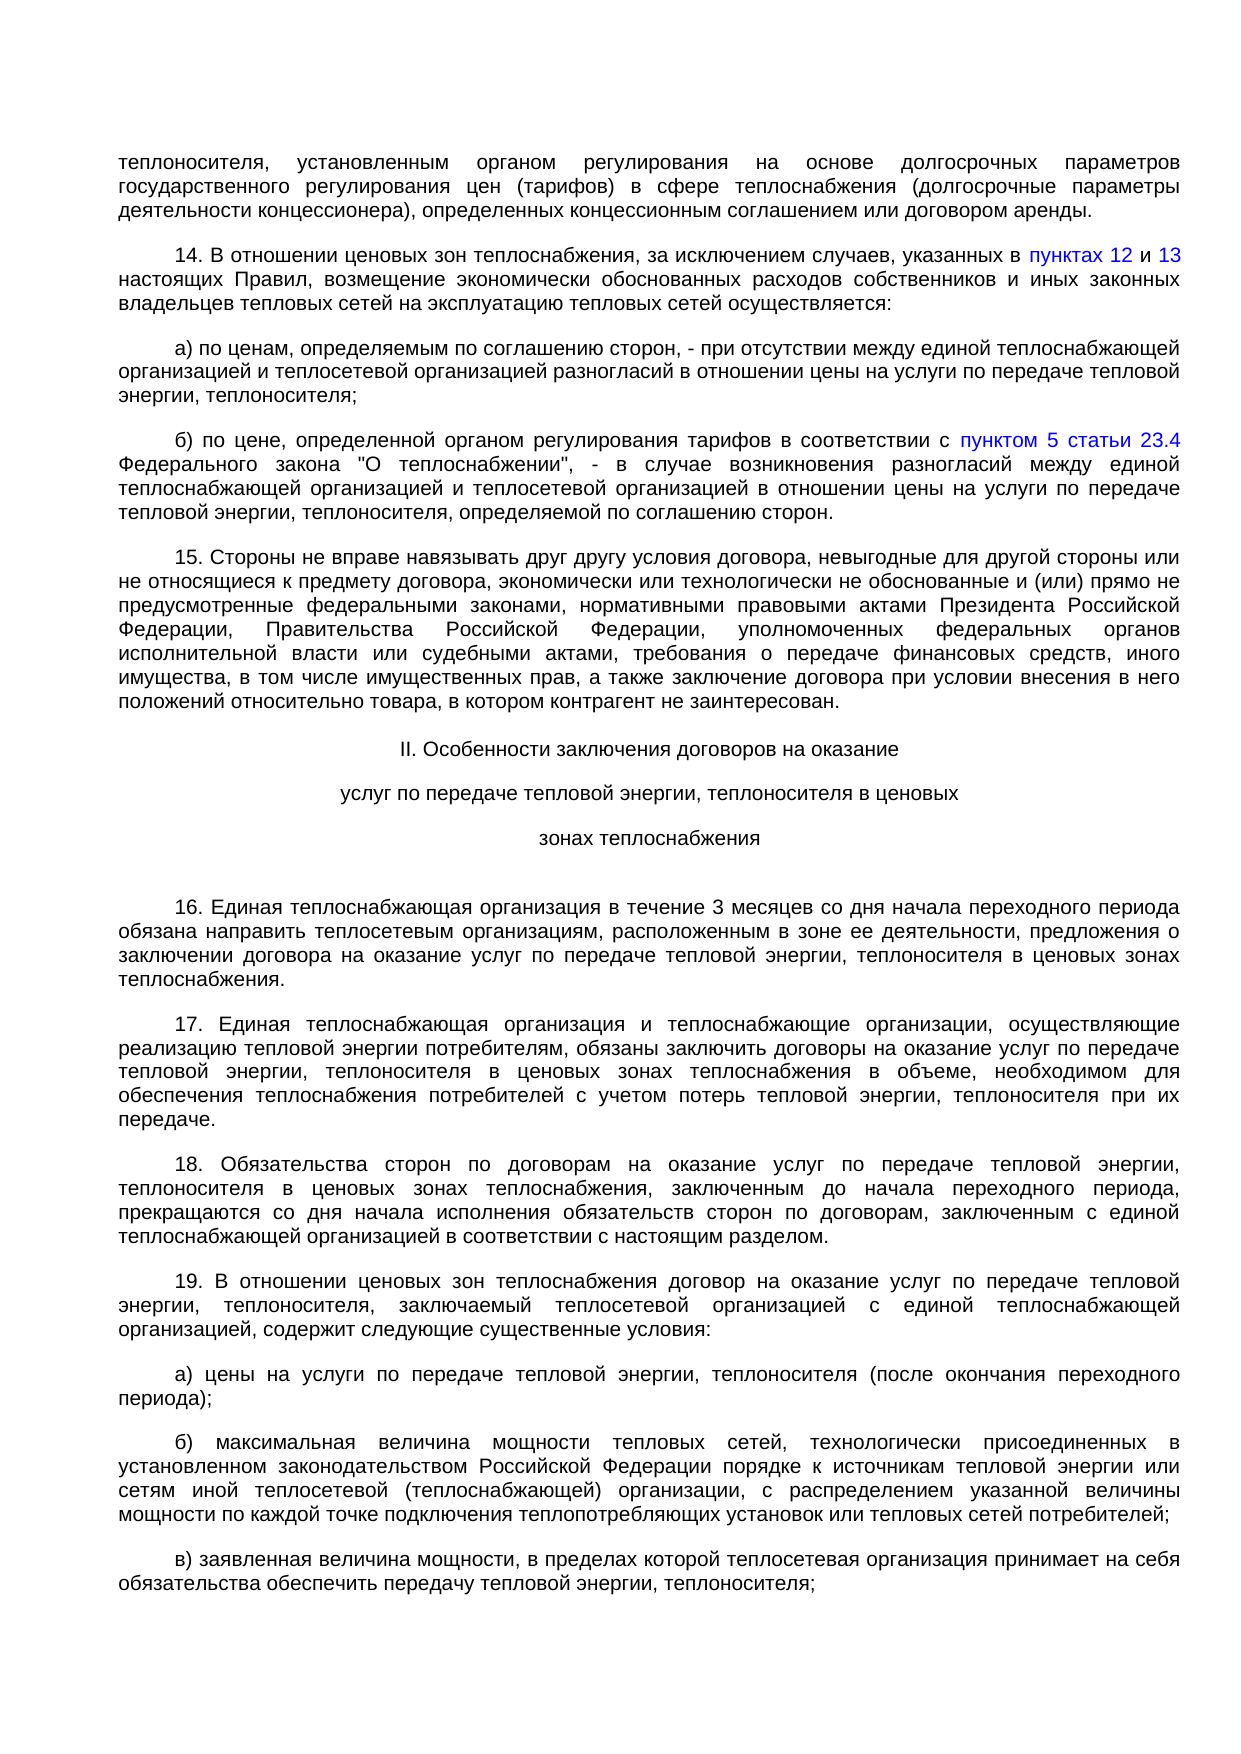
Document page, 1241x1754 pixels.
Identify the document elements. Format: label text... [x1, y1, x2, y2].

text 16. Единая теплоснабжающая организация в течение 3 месяцев со дня начала переходного периода обязана направить теплосетевым организациям, расположенным в зоне ее деятельности, предложения о заключении договора на оказание услуг по передаче тепловой энергии, теплоносителя в ценовых зонах теплоснабжения. [118, 895, 1181, 991]
text а) цены на услуги по передаче тепловой энергии, теплоносителя (после окончания переходного периода); [118, 1361, 1181, 1409]
text 18. Обязательства сторон по договорам на оказание услуг по передаче тепловой энергии, теплоносителя в ценовых зонах теплоснабжения, заключенным до начала переходного периода, прекращаются со дня начала исполнения обязательств сторон по договорам, заключенным с единой теплоснабжающей организацией в соответствии с настоящим разделом. [118, 1152, 1181, 1248]
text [118, 150, 1181, 222]
text 15. Стороны не вправе навязывать друг другу условия договора, невыгодные для другой стороны или не относящиеся к предмету договора, экономически или технологически не обоснованные и (или) прямо не предусмотренные федеральными законами, нормативными правовыми актами Президента Российской Федерации, Правительства Российской Федерации, уполномоченных федеральных органов исполнительной власти или судебными актами, требования о передаче финансовых средств, иного имущества, в том числе имущественных прав, а также заключение договора при условии внесения в него положений относительно товара, в котором контрагент не заинтересован. [118, 545, 1181, 712]
text б) максимальная величина мощности тепловых сетей, технологически присоединенных в установленном законодательством Российской Федерации порядке к источникам тепловой энергии или сетям иной теплосетевой (теплоснабжающей) организации, с распределением указанной величины мощности по каждой точке подключения теплопотребляющих установок или тепловых сетей потребителей; [118, 1430, 1181, 1526]
text 14. В отношении ценовых зон теплоснабжения, за исключением случаев, указанных в пунктах 12 и 13 настоящих Правил, возмещение экономически обоснованных расходов собственников и иных законных владельцев тепловых сетей на эксплуатацию тепловых сетей осуществляется: [118, 243, 1181, 314]
text в) заявленная величина мощности, в пределах которой теплосетевая организация принимает на себя обязательства обеспечить передачу тепловой энергии, теплоносителя; [118, 1547, 1181, 1595]
text 19. В отношении ценовых зон теплоснабжения договор на оказание услуг по передаче тепловой энергии, теплоносителя, заключаемый теплосетевой организацией с единой теплоснабжающей организацией, содержит следующие существенные условия: [118, 1269, 1181, 1341]
text II. Особенности заключения договоров на оказание [118, 736, 1181, 760]
text б) по цене, определенной органом регулирования тарифов в соответствии с пунктом 5 статьи 23.4 Федерального закона "О теплоснабжении", - в случае возникновения разногласий между единой теплоснабжающей организацией и теплосетевой организацией в отношении цены на услуги по передаче тепловой энергии, теплоносителя, определяемой по соглашению сторон. [118, 428, 1181, 524]
text зонах теплоснабжения [118, 826, 1181, 850]
text а) по ценам, определяемым по соглашению сторон, - при отсутствии между единой теплоснабжающей организацией и теплосетевой организацией разногласий в отношении цены на услуги по передаче тепловой энергии, теплоносителя; [118, 335, 1181, 407]
text 17. Единая теплоснабжающая организация и теплоснабжающие организации, осуществляющие реализацию тепловой энергии потребителям, обязаны заключить договоры на оказание услуг по передаче тепловой энергии, теплоносителя в ценовых зонах теплоснабжения в объеме, необходимом для обеспечения теплоснабжения потребителей с учетом потерь тепловой энергии, теплоносителя при их передаче. [118, 1011, 1181, 1131]
text услуг по передаче тепловой энергии, теплоносителя в ценовых [118, 781, 1181, 805]
